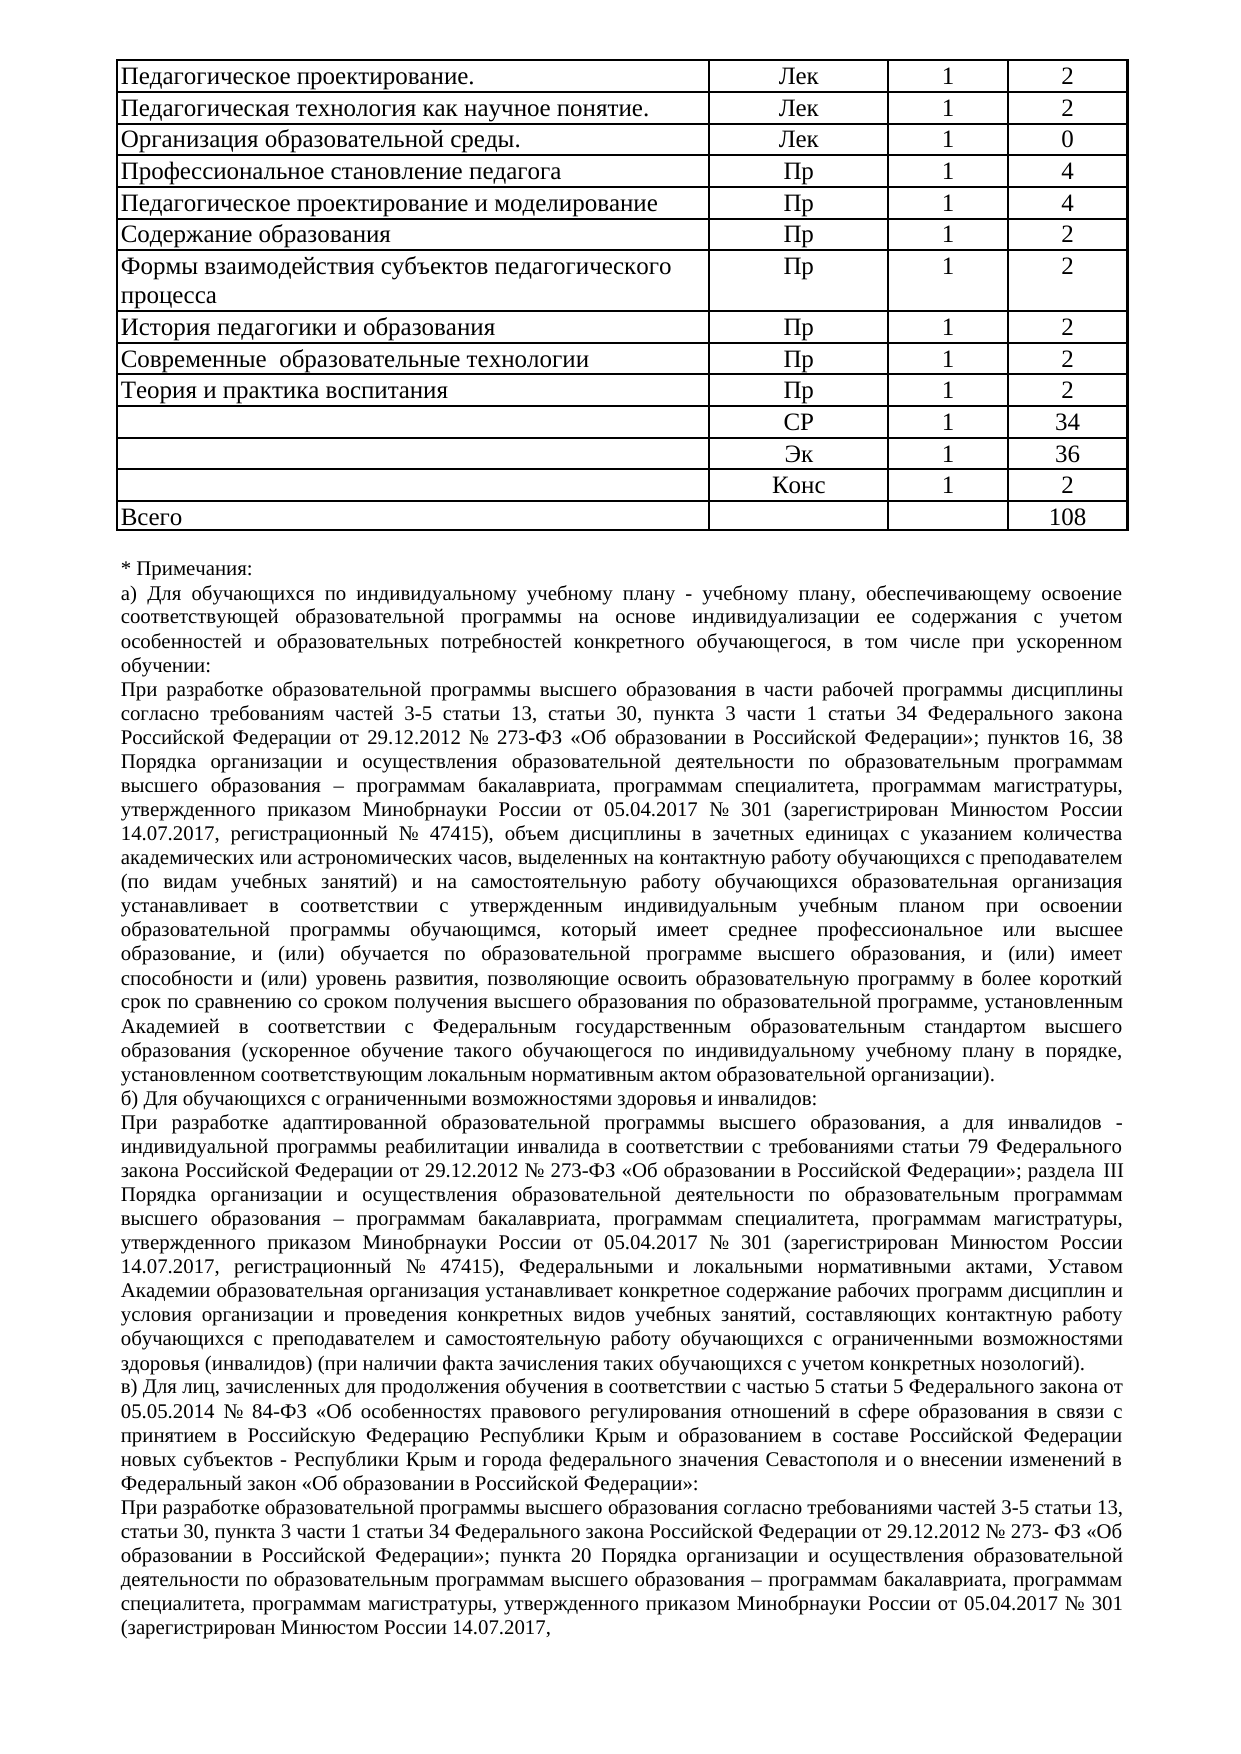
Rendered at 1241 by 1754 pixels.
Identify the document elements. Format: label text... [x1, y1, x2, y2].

table_cell 34 [1009, 407, 1126, 437]
table_cell 2 [1009, 312, 1126, 342]
table_cell 1 [889, 407, 1007, 437]
table_cell Пр [710, 344, 887, 373]
table_cell 1 [889, 251, 1007, 310]
table_cell 1 [889, 312, 1007, 342]
table_cell Лек [710, 125, 887, 154]
table_header 1 [889, 61, 1007, 91]
table_cell Всего [118, 502, 708, 529]
table_cell Теория и практика воспитания [118, 375, 708, 405]
table_cell 1 [889, 344, 1007, 373]
table_cell Эк [710, 439, 887, 468]
table_cell 2 [1009, 251, 1126, 310]
table_cell Педагогическая технология как научное понятие. [118, 93, 708, 122]
table_cell [889, 502, 1007, 529]
table_cell 2 [1009, 220, 1126, 249]
table_cell 1 [889, 439, 1007, 468]
table_cell Профессиональное становление педагога [118, 156, 708, 186]
table_cell Содержание образования [118, 220, 708, 249]
table_cell Пр [710, 375, 887, 405]
table_cell 1 [889, 93, 1007, 122]
table_cell 1 [889, 375, 1007, 405]
table_cell Формы взаимодействия субъектов педагогического процесса [118, 251, 708, 310]
table_cell [118, 470, 708, 500]
table_cell 108 [1009, 502, 1126, 529]
table_cell 36 [1009, 439, 1126, 468]
table_cell 1 [889, 125, 1007, 154]
table_cell 2 [1009, 93, 1126, 122]
table_cell 4 [1009, 156, 1126, 186]
table_cell 2 [1009, 375, 1126, 405]
table_cell 2 [1009, 344, 1126, 373]
table_cell Организация образовательной среды. [118, 125, 708, 154]
table_cell Пр [710, 251, 887, 310]
table_cell Педагогическое проектирование и моделирование [118, 188, 708, 217]
table_cell Конс [710, 470, 887, 500]
table_cell 1 [889, 156, 1007, 186]
table_cell Пр [710, 188, 887, 217]
table_cell Пр [710, 220, 887, 249]
table_cell * Примечания: а) Для обучающихся по индивидуальному учебному плану - учебному плану, обеспечивающему освоение соответствующей образовательной программы на основе индивидуализации ее содержания с учетом особенностей и образовательных потребностей конкретного обучающегося, в том числе при ускоренном обучении: При разработке образовательной программы высшего образования в части рабочей программы дисциплины согласно требованиям частей 3-5 статьи 13, статьи 30, пункта 3 части 1 статьи 34 Федерального закона Российской Федерации от 29.12.2012 № 273-ФЗ «Об образовании в Российской Федерации»; пунктов 16, 38 Порядка организации и осуществления образовательной деятельности по образовательным программам высшего образования – программам бакалавриата, программам специалитета, программам магистратуры, утвержденного приказом Минобрнауки России от 05.04.2017 № 301 (зарегистрирован Минюстом России 14.07.2017, регистрационный № 47415), объем дисциплины в зачетных единицах с указанием количества академических или астрономических часов, выделенных на контактную работу обучающихся с преподавателем (по видам учебных занятий) и на самостоятельную работу обучающихся образовательная организация устанавливает в соответствии с утвержденным индивидуальным учебным планом при освоении образовательной программы обучающимся, который имеет среднее профессиональное или высшее образование, и (или) обучается по образовательной программе высшего образования, и (или) имеет способности и (или) уровень развития, позволяющие освоить образовательную программу в более короткий срок по сравнению со сроком получения высшего образования по образовательной программе, установленным Академией в соответствии с Федеральным государственным образовательным стандартом высшего образования (ускоренное обучение такого обучающегося по индивидуальному учебному плану в порядке, установленном соответствующим локальным нормативным актом образовательной организации). б) Для обучающихся с ограниченными возможностями здоровья и инвалидов: При разработке адаптированной образовательной программы высшего образования, а для инвалидов - индивидуальной программы реабилитации инвалида в соответствии с требованиями статьи 79 Федерального закона Российской Федерации от 29.12.2012 № 273-ФЗ «Об образовании в Российской Федерации»; раздела III Порядка организации и осуществления образовательной деятельности по образовательным программам высшего образования – программам бакалавриата, программам специалитета, программам магистратуры, утвержденного приказом Минобрнауки России от 05.04.2017 № 301 (зарегистрирован Минюстом России 14.07.2017, регистрационный № 47415), Федеральными и локальными нормативными актами, Уставом Академии образовательная организация устанавливает конкретное содержание рабочих программ дисциплин и условия организации и проведения конкретных видов учебных занятий, составляющих контактную работу обучающихся с преподавателем и самостоятельную работу обучающихся с ограниченными возможностями здоровья (инвалидов) (при наличии факта зачисления таких обучающихся с учетом конкретных нозологий). в) Для лиц, зачисленных для продолжения обучения в соответствии с частью 5 статьи 5 Федерального закона от 05.05.2014 № 84-ФЗ «Об особенностях правового регулирования отношений в сфере образования в связи с принятием в Российскую Федерацию Республики Крым и образованием в составе Российской Федерации новых субъектов - Республики Крым и города федерального значения Севастополя и о внесении изменений в Федеральный закон «Об образовании в Российской Федерации»: При разработке образовательной программы высшего образования согласно требованиями частей 3-5 статьи 13, статьи 30, пункта 3 части 1 статьи 34 Федерального закона Российской Федерации от 29.12.2012 № 273- ФЗ «Об образовании в Российской Федерации»; пункта 20 Порядка организации и осуществления образовательной деятельности по образовательным программам высшего образования – программам бакалавриата, программам специалитета, программам магистратуры, утвержденного приказом Минобрнауки России от 05.04.2017 № 301 (зарегистрирован Минюстом России 14.07.2017, [117, 531, 1127, 1661]
table_cell Современные образовательные технологии [118, 344, 708, 373]
table_cell 2 [1009, 470, 1126, 500]
table_header Лек [710, 61, 887, 91]
table_cell Пр [710, 312, 887, 342]
table_header 2 [1009, 61, 1126, 91]
table_cell 0 [1009, 125, 1126, 154]
table_cell СР [710, 407, 887, 437]
table_cell 4 [1009, 188, 1126, 217]
table_cell [118, 439, 708, 468]
table_cell [118, 407, 708, 437]
table_cell Пр [710, 156, 887, 186]
table_cell 1 [889, 470, 1007, 500]
table_cell История педагогики и образования [118, 312, 708, 342]
table_cell 1 [889, 220, 1007, 249]
table_cell [710, 502, 887, 529]
table_cell Лек [710, 93, 887, 122]
table_cell 1 [889, 188, 1007, 217]
table_header Педагогическое проектирование. [118, 61, 708, 91]
